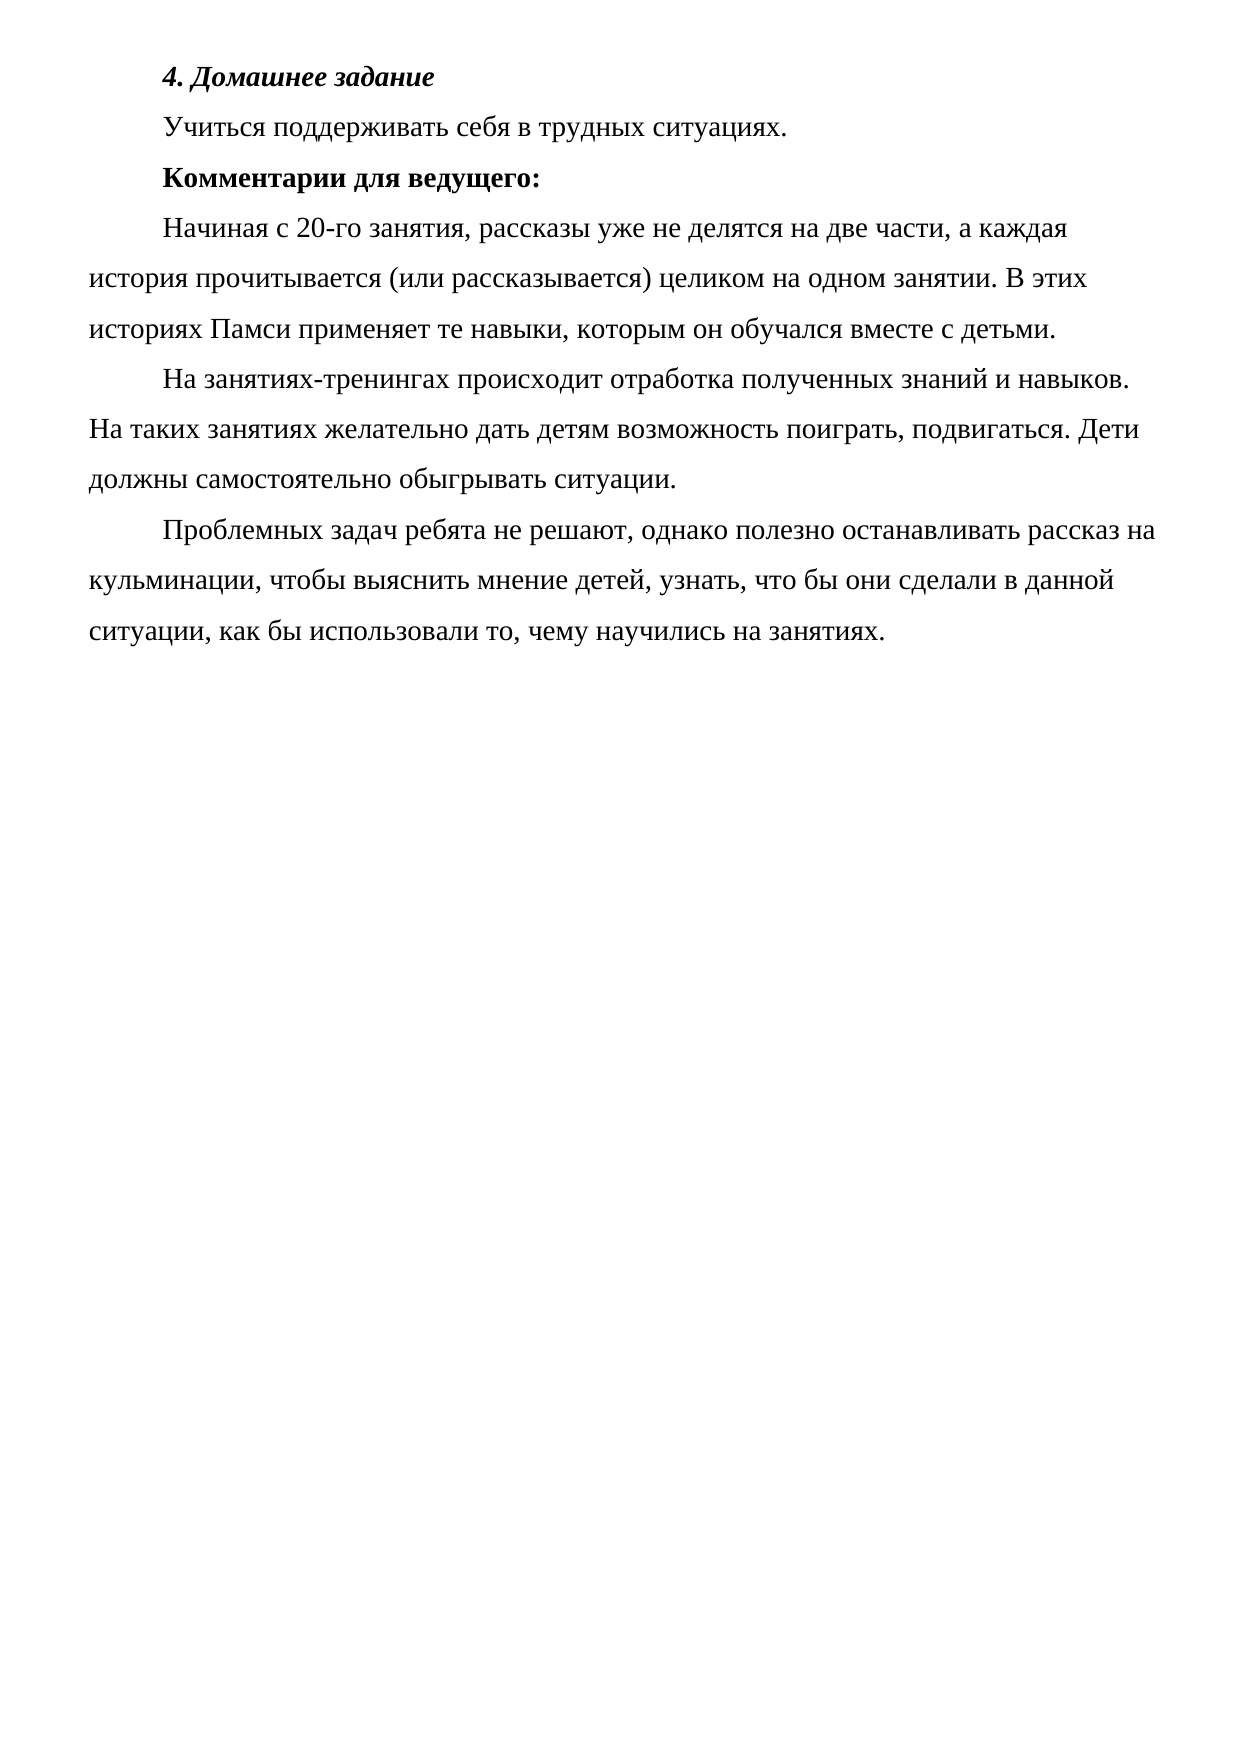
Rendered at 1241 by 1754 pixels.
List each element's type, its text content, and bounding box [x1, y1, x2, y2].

text Проблемных задач ребята не решают, однако полезно останавливать рассказ на кульминации, чтобы выяснить мнение детей, узнать, что бы они сделали в данной ситуации, как бы использовали то, чему научились на занятиях. [89, 512, 1167, 646]
text Комментарии для ведущего: [89, 160, 1167, 193]
text Начиная с 20-го занятия, рассказы уже не делятся на две части, а каждая история прочитывается (или рассказывается) целиком на одном занятии. В этих историях Памси применяет те навыки, которым он обучался вместе с детьми. [89, 210, 1167, 344]
text 4. Домашнее задание [89, 59, 1167, 93]
text Учиться поддерживать себя в трудных ситуациях. [89, 109, 1167, 143]
text На занятиях-тренингах происходит отработка полученных знаний и навыков. На таких занятиях желательно дать детям возможность поиграть, подвигаться. Дети должны самостоятельно обыгрывать ситуации. [89, 361, 1167, 495]
